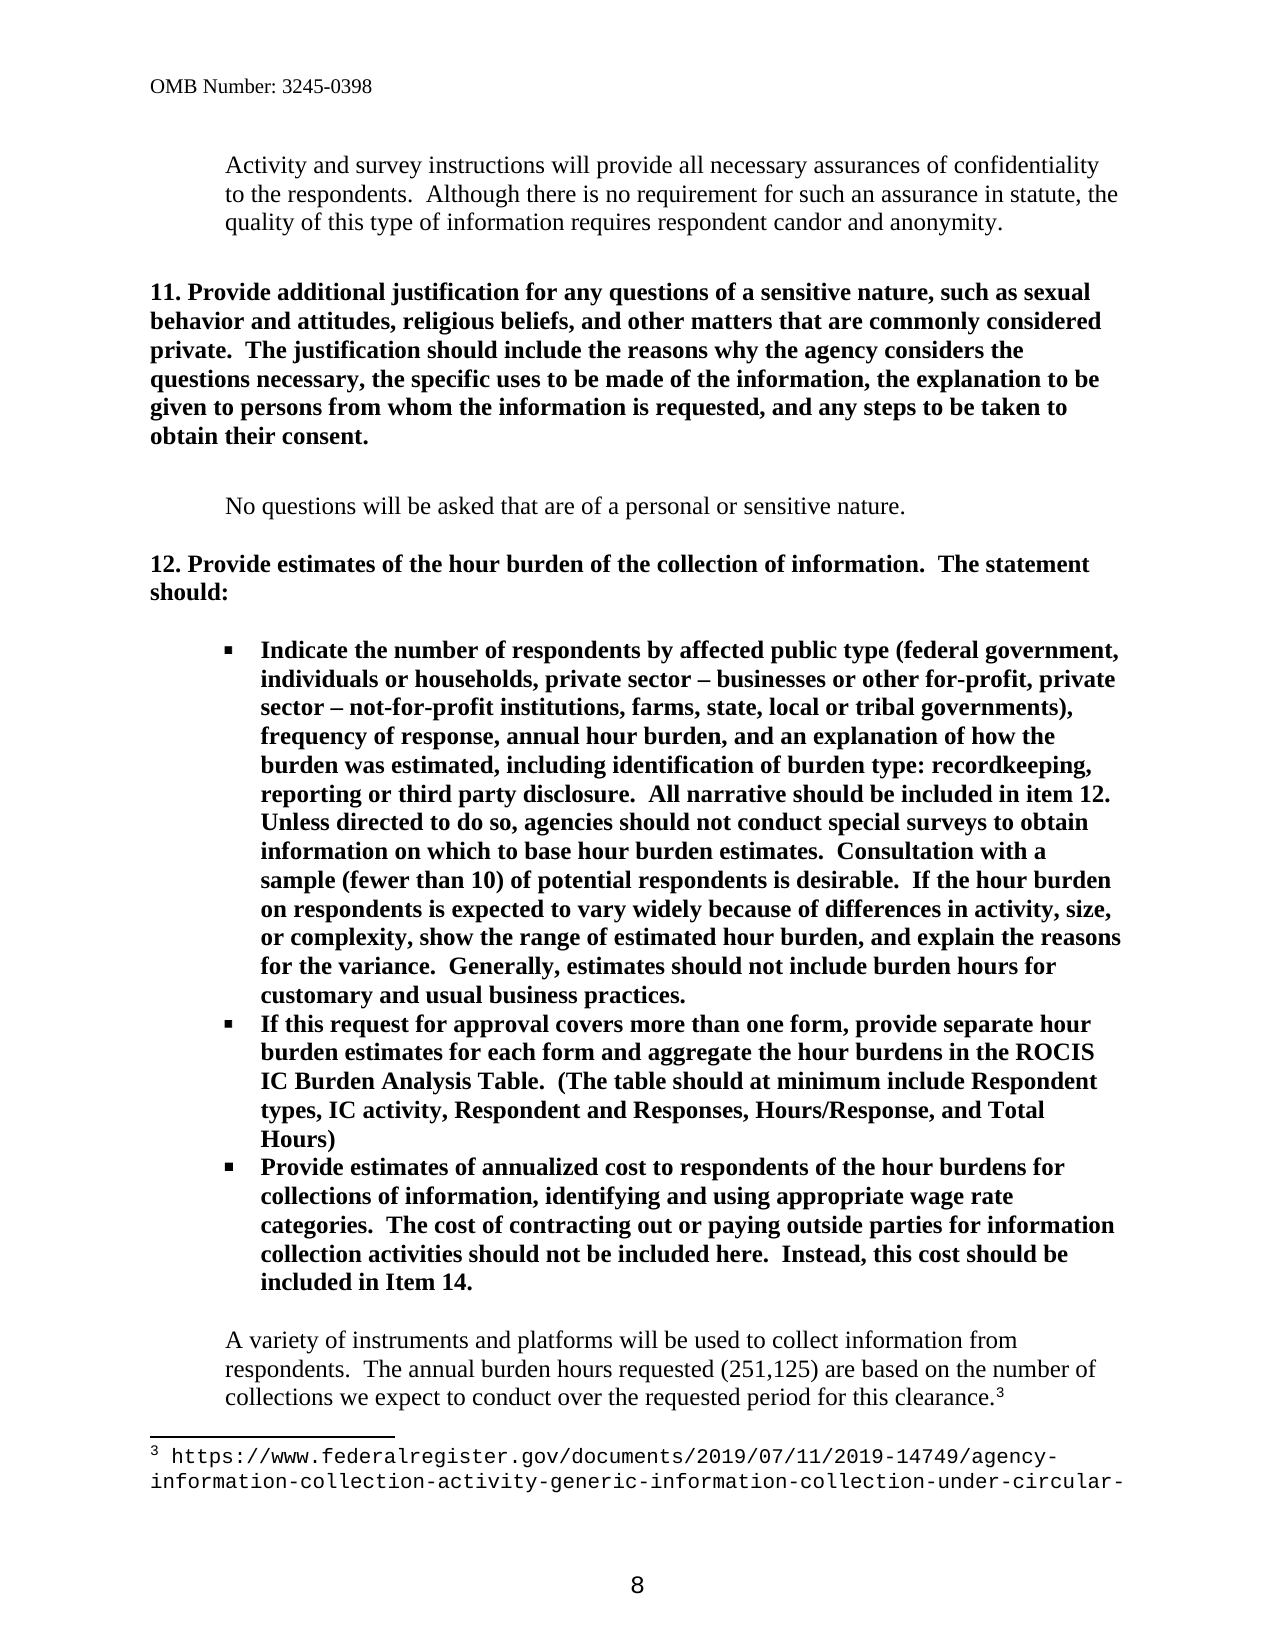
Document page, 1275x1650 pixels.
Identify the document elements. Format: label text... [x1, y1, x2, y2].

text No questions will be asked that are of a personal or sensitive nature. [150, 491, 1125, 520]
text 12. Provide estimates of the hour burden of the collection of information. The statement should: [150, 549, 1125, 606]
text A variety of instruments and platforms will be used to collect information from respondents. The annual burden hours requested (251,125) are based on the number of collections we expect to conduct over the requested period for this clearance. [225, 1325, 1125, 1413]
list If this request for approval covers more than one form, provide separate hour burden estimates for each form and aggregate the hour burdens in the ROCIS IC Burden Analysis Table. (The table should at minimum include Respondent types, IC activity, Respondent and Responses, Hours/Response, and Total Hours) [223, 1009, 1125, 1152]
text Activity and survey instructions will provide all necessary assurances of confidentiality to the respondents. Although there is no requirement for such an assurance in statute, the quality of this type of information requires respondent candor and anonymity. [225, 150, 1125, 236]
text 11. Provide additional justification for any questions of a sensitive nature, such as sexual behavior and attitudes, religious beliefs, and other matters that are commonly considered private. The justification should include the reasons why the agency considers the questions necessary, the specific uses to be made of the information, the explanation to be given to persons from whom the information is requested, and any steps to be taken to obtain their consent. [150, 277, 1125, 450]
list Indicate the number of respondents by affected public type (federal government, individuals or households, private sector – businesses or other for-profit, private sector – not-for-profit institutions, farms, state, local or tribal governments), frequency of response, annual hour burden, and an explanation of how the burden was estimated, including identification of burden type: recordkeeping, reporting or third party disclosure. All narrative should be included in item 12. Unless directed to do so, agencies should not conduct special surveys to obtain information on which to base hour burden estimates. Consultation with a sample (fewer than 10) of potential respondents is desirable. If the hour burden on respondents is expected to vary widely because of differences in activity, size, or complexity, show the range of estimated hour burden, and explain the reasons for the variance. Generally, estimates should not include burden hours for customary and usual business practices. [223, 635, 1125, 1009]
list Provide estimates of annualized cost to respondents of the hour burdens for collections of information, identifying and using appropriate wage rate categories. The cost of contracting out or paying outside parties for information collection activities should not be included here. Instead, this cost should be included in Item 14. [223, 1152, 1125, 1296]
